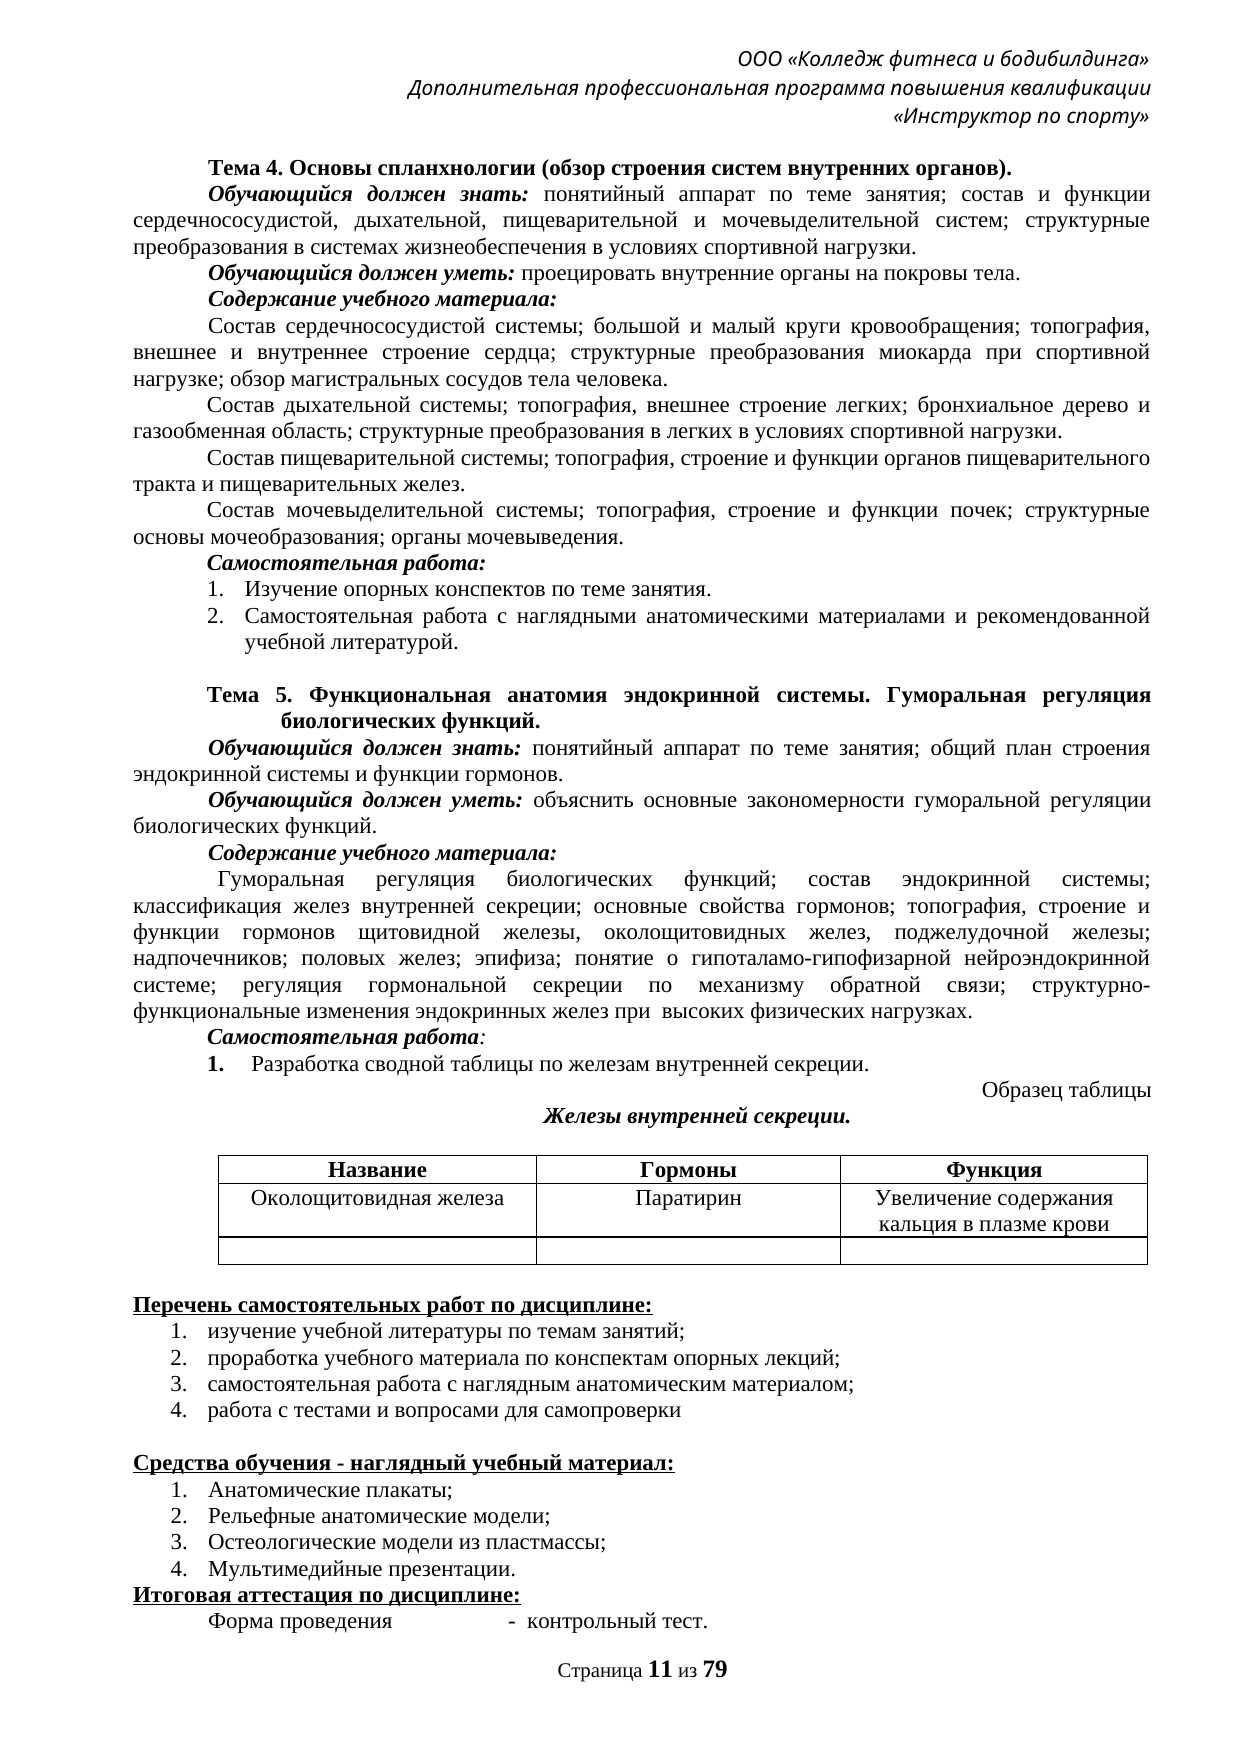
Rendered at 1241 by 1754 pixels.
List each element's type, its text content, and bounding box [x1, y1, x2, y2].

list самостоятельная работа с наглядным анатомическим материалом; [170, 1370, 1152, 1397]
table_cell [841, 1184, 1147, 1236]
list проработка учебного материала по конспектам опорных лекций; [170, 1344, 1152, 1370]
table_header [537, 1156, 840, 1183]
text Итоговая аттестация по дисциплине: [133, 1581, 1152, 1607]
list работа с тестами и вопросами для самопроверки [170, 1397, 1152, 1423]
text Состав пищеварительной системы; топография, строение и функции органов пищеварительного тракта и пищеварительных желез. [133, 444, 1152, 496]
list Изучение опорных конспектов по теме занятия. [207, 575, 1152, 602]
list Мультимедийные презентации. [170, 1555, 1152, 1581]
text Обучающийся должен уметь: объяснить основные закономерности гуморальной регуляции биологических функций. [133, 786, 1152, 839]
text Образец таблицы [245, 1076, 1152, 1102]
text Обучающийся должен знать: понятийный аппарат по теме занятия; общий план строения эндокринной системы и функции гормонов. [133, 733, 1152, 786]
text Тема 5. Функциональная анатомия эндокринной системы. Гуморальная регуляция биологических функций. [207, 681, 1152, 733]
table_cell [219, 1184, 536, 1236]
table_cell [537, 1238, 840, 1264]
text Перечень самостоятельных работ по дисциплине: [133, 1291, 1152, 1317]
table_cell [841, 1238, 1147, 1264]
text Содержание учебного материала: [133, 286, 1152, 312]
list изучение учебной литературы по темам занятий; [170, 1317, 1152, 1344]
text Гуморальная регуляция биологических функций; состав эндокринной системы; классификация желез внутренней секреции; основные свойства гормонов; топография, строение и функции гормонов щитовидной железы, околощитовидных желез, поджелудочной железы; надпочечников; половых желез; эпифиза; понятие о гипоталамо-гипофизарной нейроэндокринной системе; регуляция гормональной секреции по механизму обратной связи; структурно-функциональные изменения эндокринных желез при высоких физических нагрузках. [133, 865, 1152, 1023]
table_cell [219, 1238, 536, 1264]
text Форма проведения - контрольный тест. [133, 1607, 1152, 1634]
text Состав сердечнососудистой системы; большой и малый круги кровообращения; топография, внешнее и внутреннее строение сердца; структурные преобразования миокарда при спортивной нагрузке; обзор магистральных сосудов тела человека. [133, 312, 1152, 391]
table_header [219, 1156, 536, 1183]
text Содержание учебного материала: [208, 839, 1152, 865]
list Разработка сводной таблицы по железам внутренней секреции. [207, 1050, 1152, 1076]
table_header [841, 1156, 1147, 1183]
text Тема 4. Основы спланхнологии (обзор строения систем внутренних органов). [133, 154, 1152, 180]
list Остеологические модели из пластмассы; [170, 1528, 1152, 1555]
list Самостоятельная работа с наглядными анатомическими материалами и рекомендованной учебной литературой. [207, 602, 1152, 654]
text Состав дыхательной системы; топография, внешнее строение легких; бронхиальное дерево и газообменная область; структурные преобразования в легких в условиях спортивной нагрузки. [133, 391, 1152, 444]
text Средства обучения - наглядный учебный материал: [133, 1449, 1152, 1476]
text Железы внутренней секреции. [245, 1102, 1152, 1129]
text Обучающийся должен знать: понятийный аппарат по теме занятия; состав и функции сердечнососудистой, дыхательной, пищеварительной и мочевыделительной систем; структурные преобразования в системах жизнеобеспечения в условиях спортивной нагрузки. [133, 180, 1152, 259]
text Состав мочевыделительной системы; топография, строение и функции почек; структурные основы мочеобразования; органы мочевыведения. [133, 496, 1152, 549]
text Обучающийся должен уметь: проецировать внутренние органы на покровы тела. [133, 259, 1152, 286]
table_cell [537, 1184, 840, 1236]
list Рельефные анатомические модели; [170, 1502, 1152, 1528]
text Самостоятельная работа: [133, 549, 1152, 575]
list Анатомические плакаты; [170, 1476, 1152, 1502]
text Самостоятельная работа: [133, 1023, 1152, 1050]
